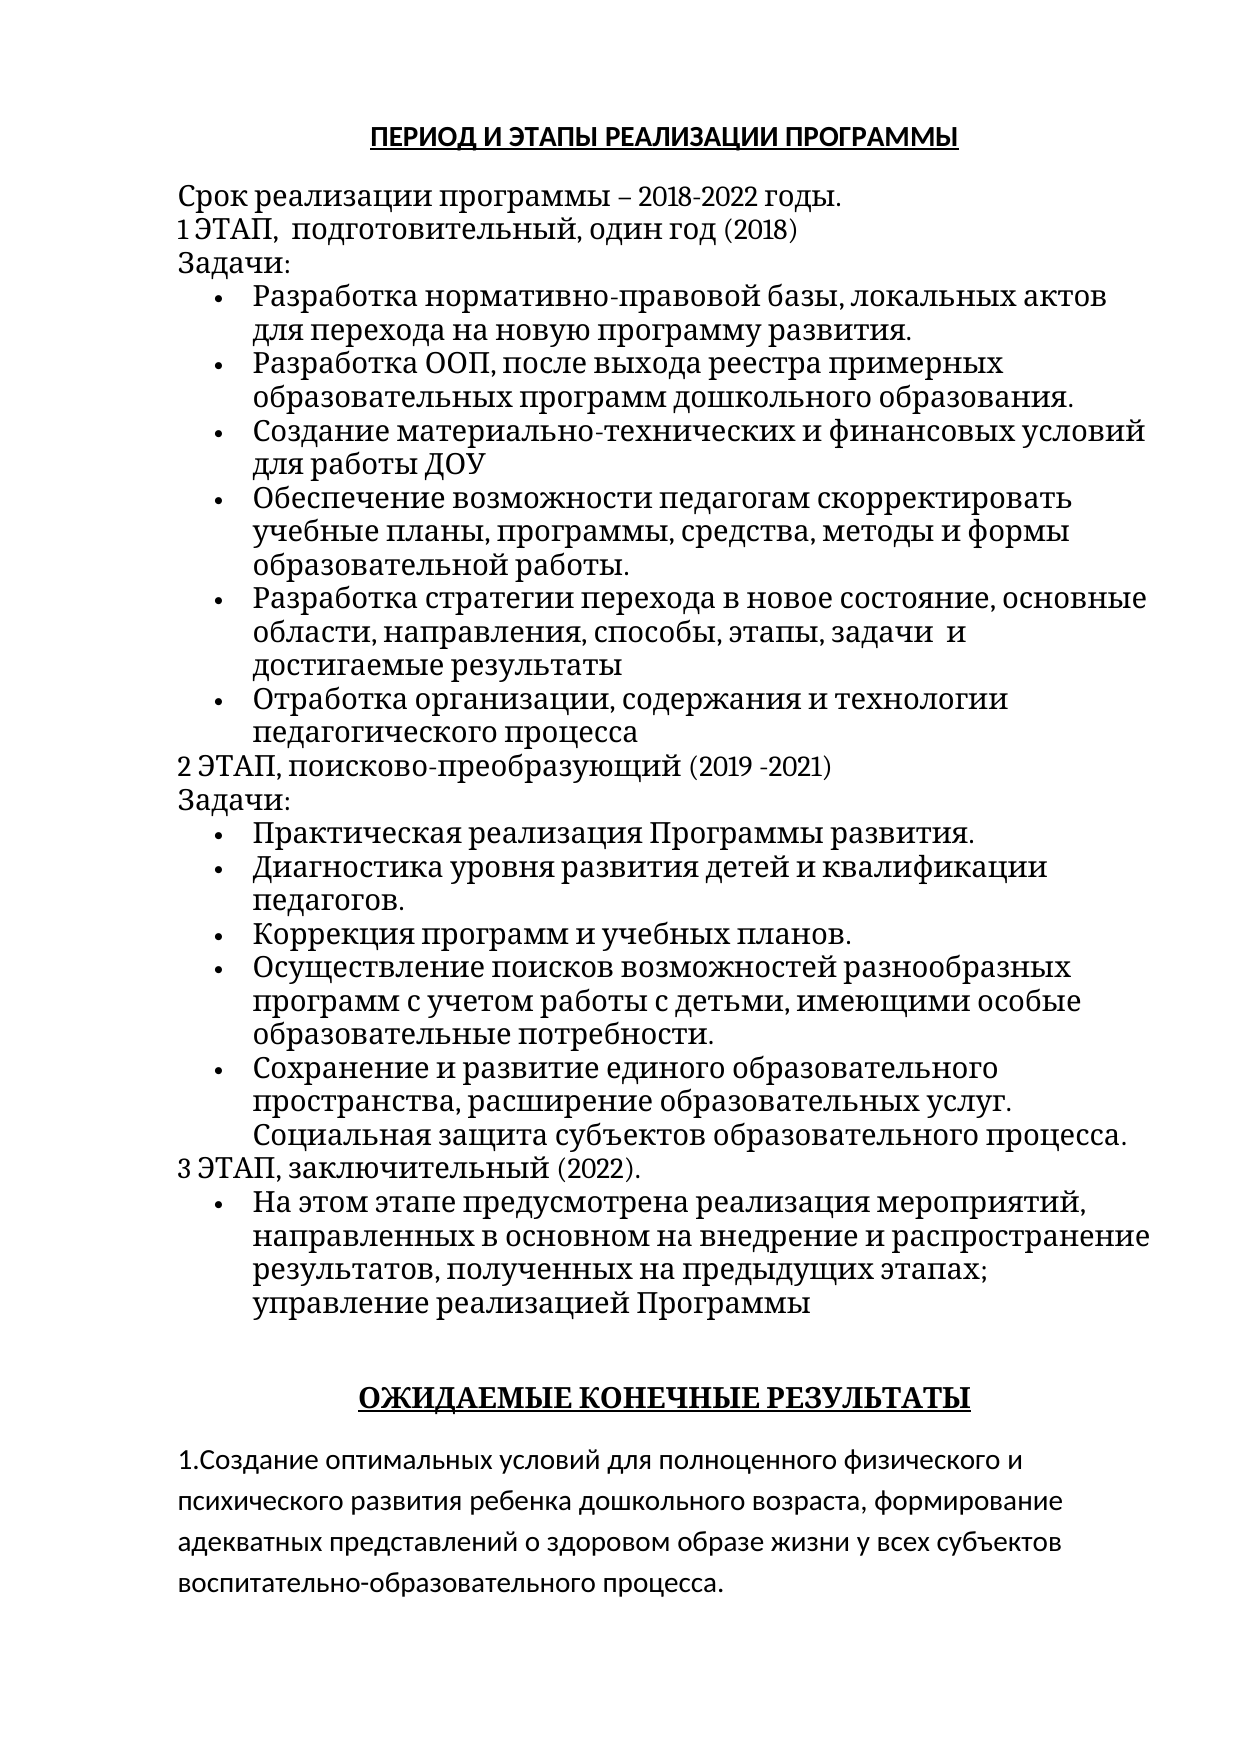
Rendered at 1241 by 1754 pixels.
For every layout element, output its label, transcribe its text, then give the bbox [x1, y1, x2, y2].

list Создание материально-технических и финансовых условий для работы ДОУ [215, 415, 1152, 482]
text 1.Создание оптимальных условий для полноценного физического и психического развития ребенка дошкольного возраста, формирование адекватных представлений о здоровом образе жизни у всех субъектов воспитательно-образовательного процесса. [177, 1441, 1152, 1600]
list Разработка стратегии перехода в новое состояние, основные области, направления, способы, этапы, задачи и достигаемые результаты [215, 582, 1152, 683]
list Обеспечение возможности педагогам скорректировать учебные планы, программы, средства, методы и формы образовательной работы. [215, 482, 1152, 582]
text 1 ЭТАП, подготовительный, один год (2018) [177, 213, 1152, 247]
list Осуществление поисков возможностей разнообразных программ с учетом работы с детьми, имеющими особые образовательные потребности. [215, 951, 1152, 1052]
text 3 ЭТАП, заключительный (2022). [177, 1153, 1152, 1186]
text ПЕРИОД И ЭТАПЫ РЕАЛИЗАЦИИ ПРОГРАММЫ [177, 118, 1152, 154]
list На этом этапе предусмотрена реализация мероприятий, направленных в основном на внедрение и распространение результатов, полученных на предыдущих этапах; управление реализацией Программы [215, 1186, 1152, 1320]
text ОЖИДАЕМЫЕ КОНЕЧНЫЕ РЕЗУЛЬТАТЫ [177, 1382, 1152, 1416]
list Отработка организации, содержания и технологии педагогического процесса [215, 683, 1152, 750]
list Диагностика уровня развития детей и квалификации педагогов. [215, 851, 1152, 918]
list Разработка нормативно-правовой базы, локальных актов для перехода на новую программу развития. [215, 281, 1152, 348]
list Коррекция программ и учебных планов. [215, 918, 1152, 951]
text Задачи: [177, 247, 1152, 281]
text Задачи: [177, 784, 1152, 817]
list Разработка ООП, после выхода реестра примерных образовательных программ дошкольного образования. [215, 348, 1152, 415]
text Срок реализации программы – 2018-2022 годы. [177, 180, 1152, 213]
list Сохранение и развитие единого образовательного пространства, расширение образовательных услуг. Социальная защита субъектов образовательного процесса. [215, 1052, 1152, 1153]
text 2 ЭТАП, поисково-преобразующий (2019 -2021) [177, 750, 1152, 784]
list Практическая реализация Программы развития. [215, 817, 1152, 851]
